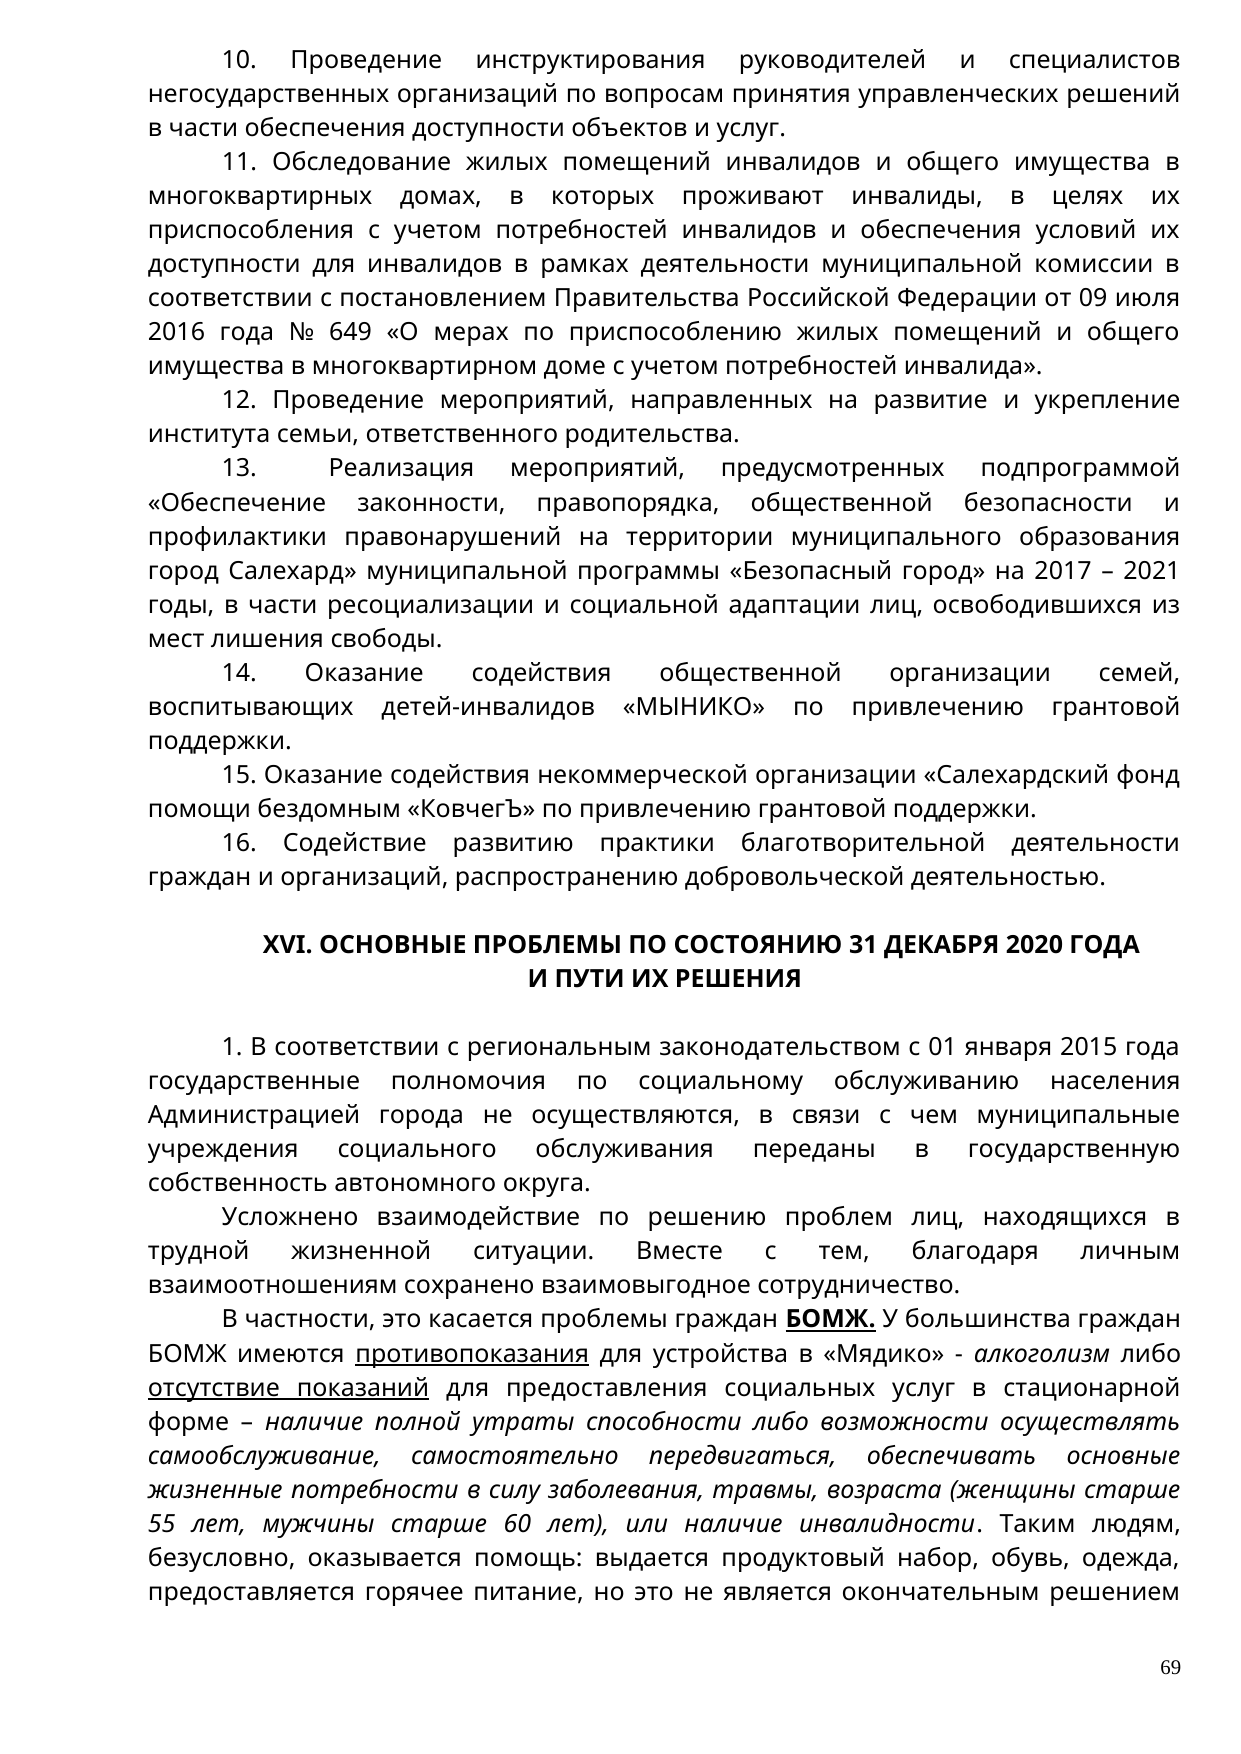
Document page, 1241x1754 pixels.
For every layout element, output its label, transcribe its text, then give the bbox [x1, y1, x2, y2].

text 12. Проведение мероприятий, направленных на развитие и укрепление института семьи, ответственного родительства. [148, 382, 1181, 450]
text 10. Проведение инструктирования руководителей и специалистов негосударственных организаций по вопросам принятия управленческих решений в части обеспечения доступности объектов и услуг. [148, 41, 1181, 143]
text 16. Содействие развитию практики благотворительной деятельности граждан и организаций, распространению добровольческой деятельностью. [148, 825, 1181, 893]
text ХVI. ОСНОВНЫЕ ПРОБЛЕМЫ ПО СОСТОЯНИЮ 31 ДЕКАБРЯ 2020 ГОДА [148, 927, 1181, 961]
text 14. Оказание содействия общественной организации семей, воспитывающих детей-инвалидов «МЫНИКО» по привлечению грантовой поддержки. [148, 654, 1181, 757]
text 1. В соответствии с региональным законодательством с 01 января 2015 года государственные полномочия по социальному обслуживанию населения Администрацией города не осуществляются, в связи с чем муниципальные учреждения социального обслуживания переданы в государственную собственность автономного округа. [148, 1029, 1181, 1199]
text Усложнено взаимодействие по решению проблем лиц, находящихся в трудной жизненной ситуации. Вместе с тем, благодаря личным взаимоотношениям сохранено взаимовыгодное сотрудничество. [148, 1199, 1181, 1301]
text 15. Оказание содействия некоммерческой организации «Салехардский фонд помощи бездомным «КовчегЪ» по привлечению грантовой поддержки. [148, 757, 1181, 825]
text 13. Реализация мероприятий, предусмотренных подпрограммой «Обеспечение законности, правопорядка, общественной безопасности и профилактики правонарушений на территории муниципального образования город Салехард» муниципальной программы «Безопасный город» на 2017 – 2021 годы, в части ресоциализации и социальной адаптации лиц, освободившихся из мест лишения свободы. [148, 450, 1181, 654]
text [148, 1301, 1181, 1608]
text 11. Обследование жилых помещений инвалидов и общего имущества в многоквартирных домах, в которых проживают инвалиды, в целях их приспособления с учетом потребностей инвалидов и обеспечения условий их доступности для инвалидов в рамках деятельности муниципальной комиссии в соответствии с постановлением Правительства Российской Федерации от 09 июля 2016 года № 649 «О мерах по приспособлению жилых помещений и общего имущества в многоквартирном доме с учетом потребностей инвалида». [148, 143, 1181, 382]
text И ПУТИ ИХ РЕШЕНИЯ [148, 961, 1181, 995]
